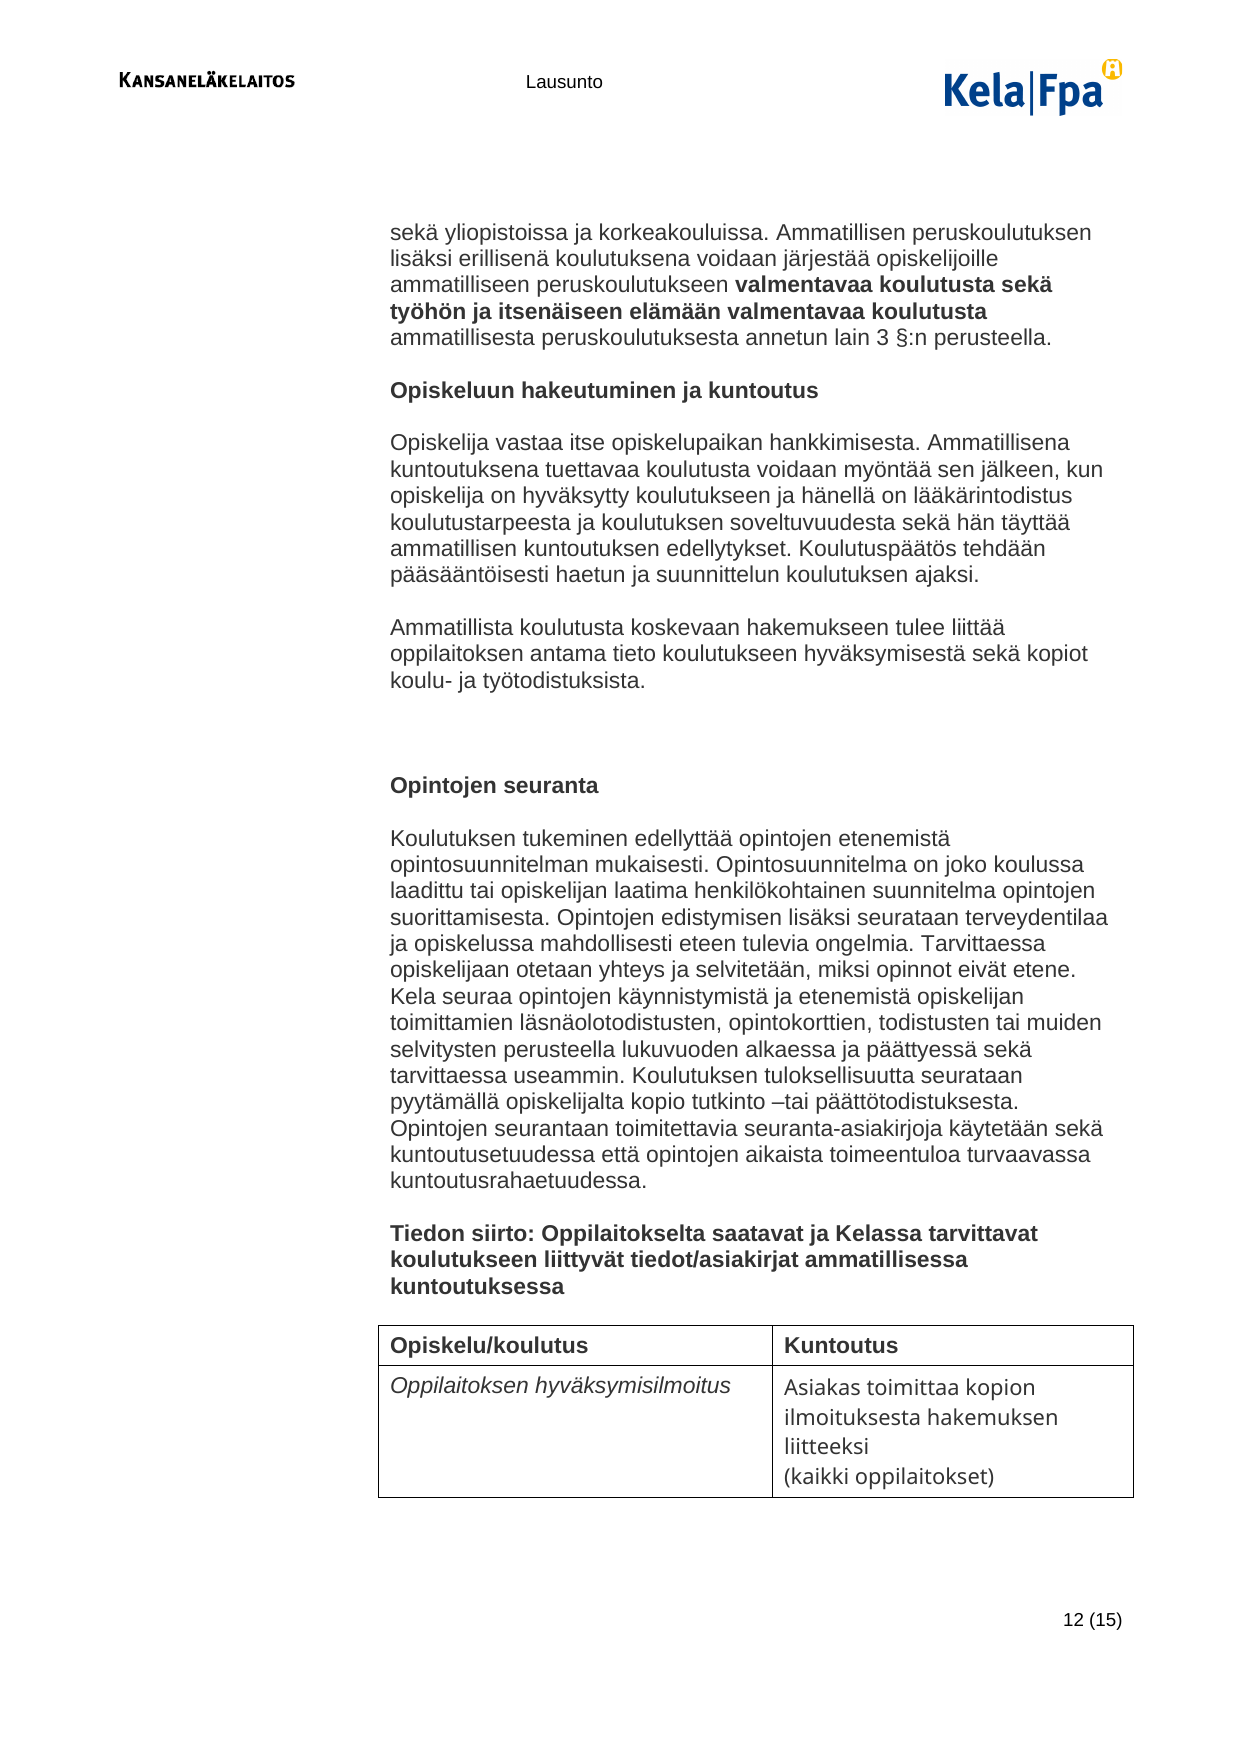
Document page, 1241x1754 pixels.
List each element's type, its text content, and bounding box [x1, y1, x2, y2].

table_cell Oppilaitoksen hyväksymisilmoitus [379, 1366, 772, 1497]
picture [945, 59, 1123, 116]
text Opintojen seuranta [390, 772, 1122, 798]
text Opiskeluun hakeutuminen ja kuntoutus [390, 377, 1122, 403]
picture [118, 70, 296, 88]
table_header Kuntoutus [773, 1326, 1133, 1365]
table_header Opiskelu/koulutus [379, 1326, 772, 1365]
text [390, 218, 1122, 350]
text Ammatillista koulutusta koskevaan hakemukseen tulee liittää oppilaitoksen antama tieto koulutukseen hyväksymisestä sekä kopiot koulu- ja työtodistuksista. [390, 614, 1122, 693]
text Tiedon siirto: Oppilaitokselta saatavat ja Kelassa tarvittavat koulutukseen liittyvät tiedot/asiakirjat ammatillisessa kuntoutuksessa [390, 1220, 1122, 1299]
text Opiskelija vastaa itse opiskelupaikan hankkimisesta. Ammatillisena kuntoutuksena tuettavaa koulutusta voidaan myöntää sen jälkeen, kun opiskelija on hyväksytty koulutukseen ja hänellä on lääkärintodistus koulutustarpeesta ja koulutuksen soveltuvuudesta sekä hän täyttää ammatillisen kuntoutuksen edellytykset. Koulutuspäätös tehdään pääsääntöisesti haetun ja suunnittelun koulutuksen ajaksi. [390, 429, 1122, 587]
table_cell Asiakas toimittaa kopion ilmoituksesta hakemuksen liitteeksi (kaikki oppilaitokset) [773, 1366, 1133, 1497]
text Koulutuksen tukeminen edellyttää opintojen etenemistä opintosuunnitelman mukaisesti. Opintosuunnitelma on joko koulussa laadittu tai opiskelijan laatima henkilökohtainen suunnitelma opintojen suorittamisesta. Opintojen edistymisen lisäksi seurataan terveydentilaa ja opiskelussa mahdollisesti eteen tulevia ongelmia. Tarvittaessa opiskelijaan otetaan yhteys ja selvitetään, miksi opinnot eivät etene. Kela seuraa opintojen käynnistymistä ja etenemistä opiskelijan toimittamien läsnäolotodistusten, opintokorttien, todistusten tai muiden selvitysten perusteella lukuvuoden alkaessa ja päättyessä sekä tarvittaessa useammin. Koulutuksen tuloksellisuutta seurataan pyytämällä opiskelijalta kopio tutkinto –tai päättötodistuksesta. Opintojen seurantaan toimitettavia seuranta-asiakirjoja käytetään sekä kuntoutusetuudessa että opintojen aikaista toimeentuloa turvaavassa kuntoutusrahaetuudessa. [390, 825, 1122, 1194]
